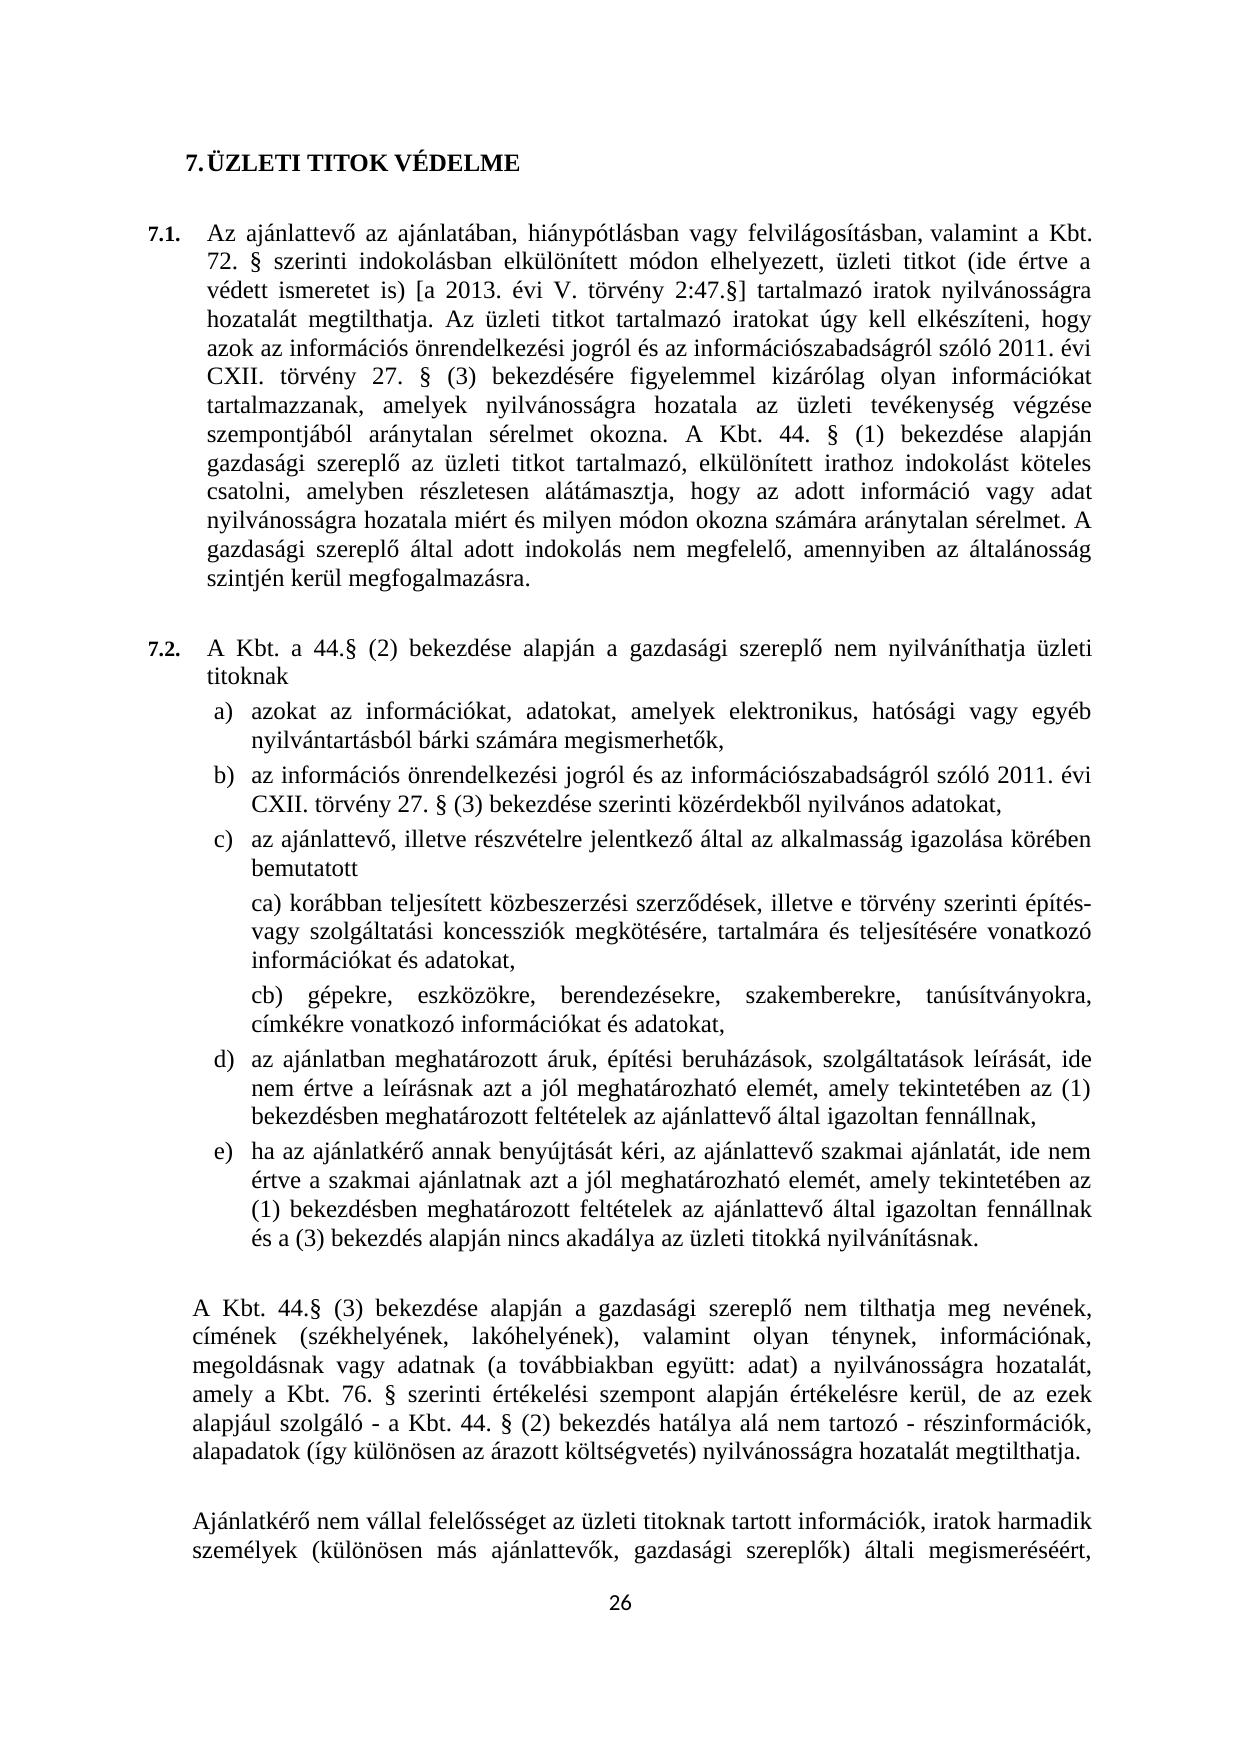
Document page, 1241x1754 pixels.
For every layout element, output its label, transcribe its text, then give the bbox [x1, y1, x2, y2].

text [192, 1506, 1093, 1564]
list az információs önrendelkezési jogról és az információszabadságról szóló 2011. évi CXII. törvény 27. § (3) bekezdése szerinti közérdekből nyilvános adatokat, [213, 760, 1093, 818]
list az ajánlatban meghatározott áruk, építési beruházások, szolgáltatások leírását, ide nem értve a leírásnak azt a jól meghatározható elemét, amely tekintetében az (1) bekezdésben meghatározott feltételek az ajánlattevő által igazoltan fennállnak, [213, 1044, 1093, 1130]
list az ajánlattevő, illetve részvételre jelentkező által az alkalmasság igazolása körében bemutatott [213, 824, 1093, 881]
list azokat az információkat, adatokat, amelyek elektronikus, hatósági vagy egyéb nyilvántartásból bárki számára megismerhetők, [213, 696, 1093, 754]
text A Kbt. 44.§ (3) bekezdése alapján a gazdasági szereplő nem tilthatja meg nevének, címének (székhelyének, lakóhelyének), valamint olyan ténynek, információnak, megoldásnak vagy adatnak (a továbbiakban együtt: adat) a nyilvánosságra hozatalát, amely a Kbt. 76. § szerinti értékelési szempont alapján értékelésre kerül, de az ezek alapjául szolgáló - a Kbt. 44. § (2) bekezdés hatálya alá nem tartozó - részinformációk, alapadatok (így különösen az árazott költségvetés) nyilvánosságra hozatalát megtilthatja. [192, 1293, 1093, 1465]
text cb) gépekre, eszközökre, berendezésekre, szakemberekre, tanúsítványokra, címkékre vonatkozó információkat és adatokat, [251, 980, 1093, 1038]
text ca) korábban teljesített közbeszerzési szerződések, illetve e törvény szerinti építés- vagy szolgáltatási koncessziók megkötésére, tartalmára és teljesítésére vonatkozó információkat és adatokat, [251, 888, 1093, 974]
list ÜZLETI TITOK VÉDELME [185, 148, 1093, 176]
list ha az ajánlatkérő annak benyújtását kéri, az ajánlattevő szakmai ajánlatát, ide nem értve a szakmai ajánlatnak azt a jól meghatározható elemét, amely tekintetében az (1) bekezdésben meghatározott feltételek az ajánlattevő által igazoltan fennállnak és a (3) bekezdés alapján nincs akadálya az üzleti titokká nyilvánításnak. [213, 1136, 1093, 1251]
list A Kbt. a 44.§ (2) bekezdése alapján a gazdasági szereplő nem nyilváníthatja üzleti titoknak [148, 633, 1093, 690]
list Az ajánlattevő az ajánlatában, hiánypótlásban vagy felvilágosításban, valamint a Kbt. 72. § szerinti indokolásban elkülönített módon elhelyezett, üzleti titkot (ide értve a védett ismeretet is) [a 2013. évi V. törvény 2:47.§] tartalmazó iratok nyilvánosságra hozatalát megtilthatja. Az üzleti titkot tartalmazó iratokat úgy kell elkészíteni, hogy azok az információs önrendelkezési jogról és az információszabadságról szóló 2011. évi CXII. törvény 27. § (3) bekezdésére figyelemmel kizárólag olyan információkat tartalmazzanak, amelyek nyilvánosságra hozatala az üzleti tevékenység végzése szempontjából aránytalan sérelmet okozna. A Kbt. 44. § (1) bekezdése alapján gazdasági szereplő az üzleti titkot tartalmazó, elkülönített irathoz indokolást köteles csatolni, amelyben részletesen alátámasztja, hogy az adott információ vagy adat nyilvánosságra hozatala miért és milyen módon okozna számára aránytalan sérelmet. A gazdasági szereplő által adott indokolás nem megfelelő, amennyiben az általánosság szintjén kerül megfogalmazásra. [148, 218, 1093, 591]
